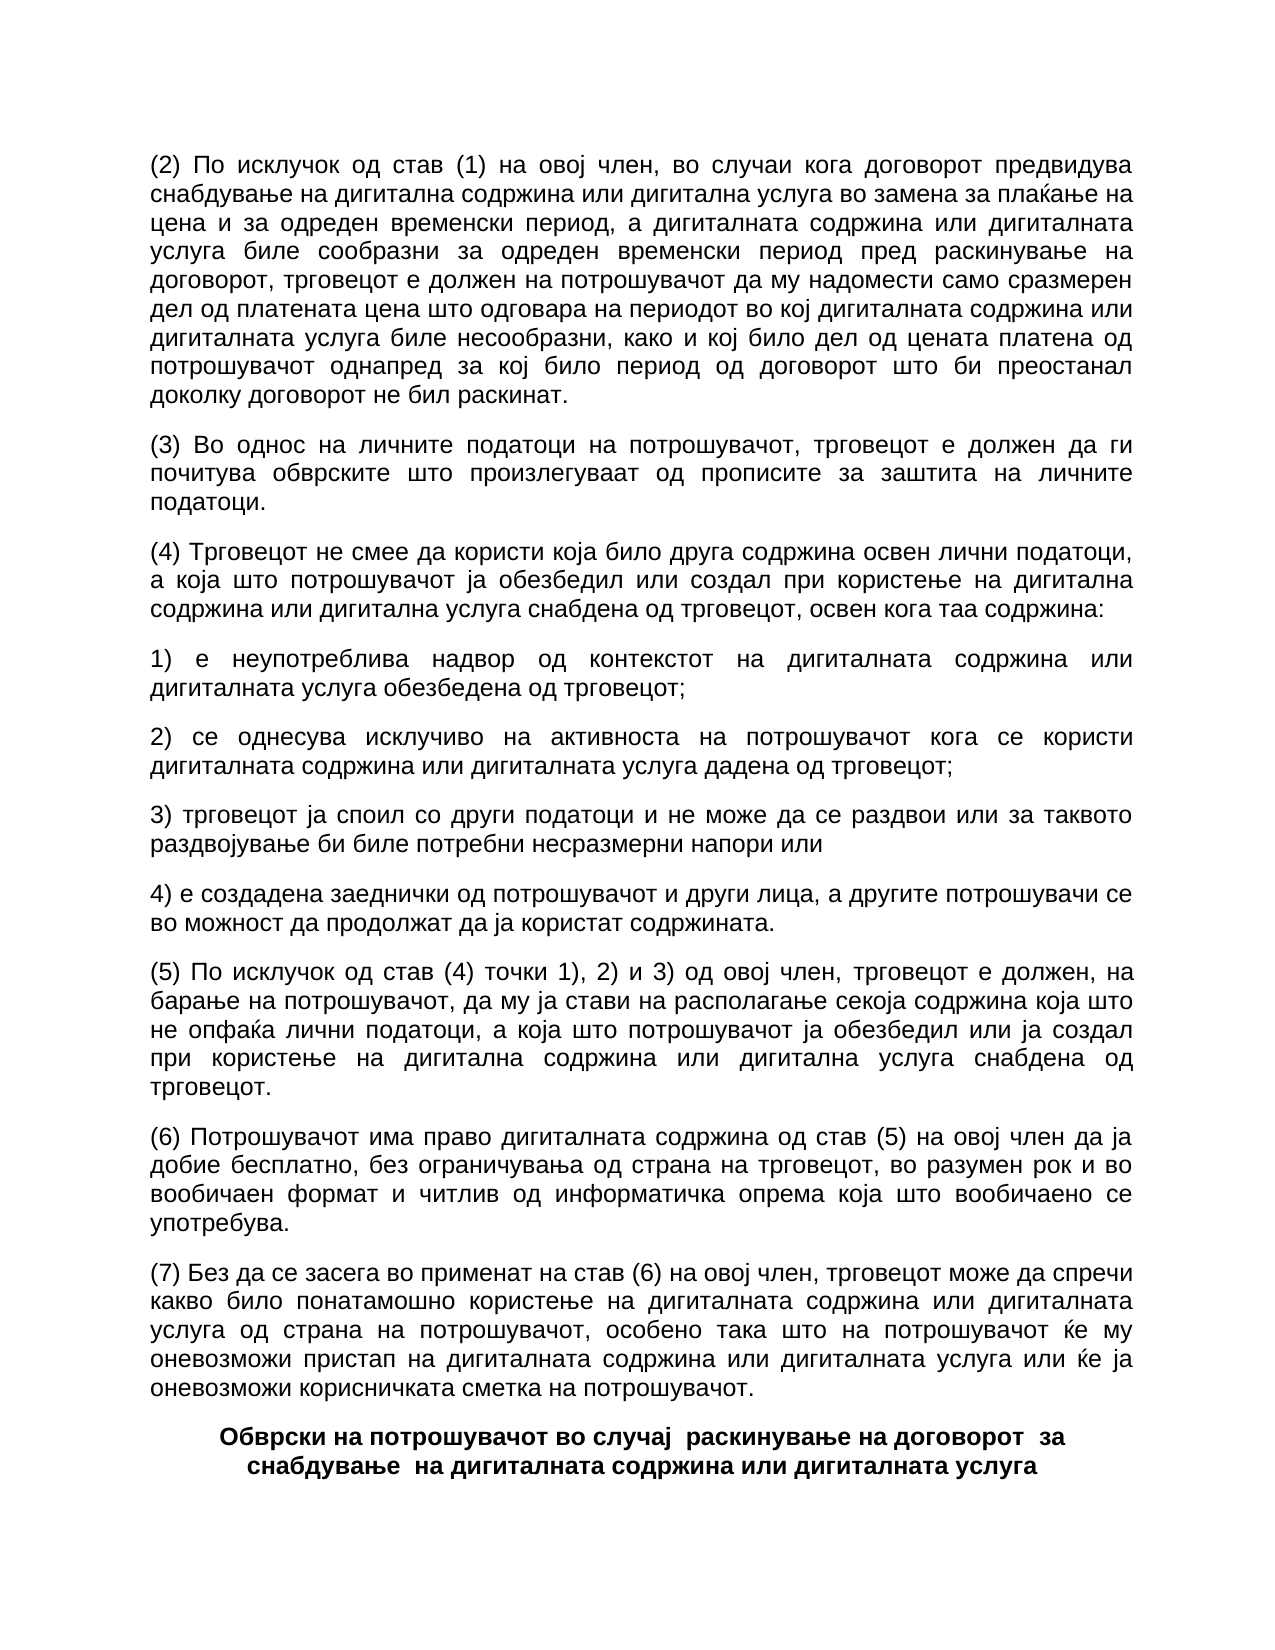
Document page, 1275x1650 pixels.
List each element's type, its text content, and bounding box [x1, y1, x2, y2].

text 2) се однесува исклучиво на активноста на потрошувачот кога се користи дигиталната содржина или дигиталната услуга дадена од трговецот; [150, 722, 1134, 779]
text (2) По исклучок од став (1) на овој член, во случаи кога договорот предвидува снабдување на дигитална содржина или дигитална услуга во замена за плаќање на цена и за одреден временски период, а дигиталната содржина или дигиталната услуга биле сообразни за одреден временски период пред раскинување на договорот, трговецот е должен на потрошувачот да му надомести само сразмерен дел од платената цена што одговара на периодот во кој дигиталната содржина или дигиталната услуга биле несообразни, како и кој било дел од цената платена од потрошувачот однапред за кој било период од договорот што би преостанал доколку договорот не бил раскинат. [150, 150, 1134, 409]
text 1) е неупотреблива надвор од контекстот на дигиталната содржина или дигиталната услуга обезбедена од трговецот; [150, 644, 1134, 701]
text (6) Потрошувачот има право дигиталната содржина од став (5) на овој член да ја добие бесплатно, без ограничувања од страна на трговецот, во разумен рок и во вообичаен формат и читлив од информатичка опрема која што вообичаено се употребува. [150, 1122, 1134, 1237]
text (3) Во однос на личните податоци на потрошувачот, трговецот е должен да ги почитува обврските што произлегуваат од прописите за заштита на личните податоци. [150, 429, 1134, 516]
text 4) е создадена заеднички од потрошувачот и други лица, а другите потрошувачи се во можност да продолжат да ја користат содржината. [150, 879, 1134, 936]
text 3) трговецот ја споил со други податоци и не може да се раздвои или за таквото раздвојување би биле потребни несразмерни напори или [150, 800, 1134, 858]
text (5) По исклучок од став (4) точки 1), 2) и 3) од овој член, трговецот е должен, на барање на потрошувачот, да му ја стави на располагање секоја содржина која што не опфаќа лични податоци, а која што потрошувачот ја обезбедил или ја создал при користење на дигитална содржина или дигитална услуга снабдена од трговецот. [150, 957, 1134, 1101]
text Обврски на потрошувачот во случај раскинување на договорот за снабдување на дигиталната содржина или дигиталната услуга [150, 1422, 1134, 1479]
text (4) Трговецот не смее да користи која било друга содржина освен лични податоци, а која што потрошувачот ја обезбедил или создал при користење на дигитална содржина или дигитална услуга снабдена од трговецот, освен кога таа содржина: [150, 537, 1134, 623]
text (7) Без да се засега во применат на став (6) на овој член, трговецот може да спречи какво било понатамошно користење на дигиталната содржина или дигиталната услуга од страна на потрошувачот, особено така што на потрошувачот ќе му оневозможи пристап на дигиталната содржина или дигиталната услуга или ќе ја оневозможи корисничката сметка на потрошувачот. [150, 1257, 1134, 1401]
